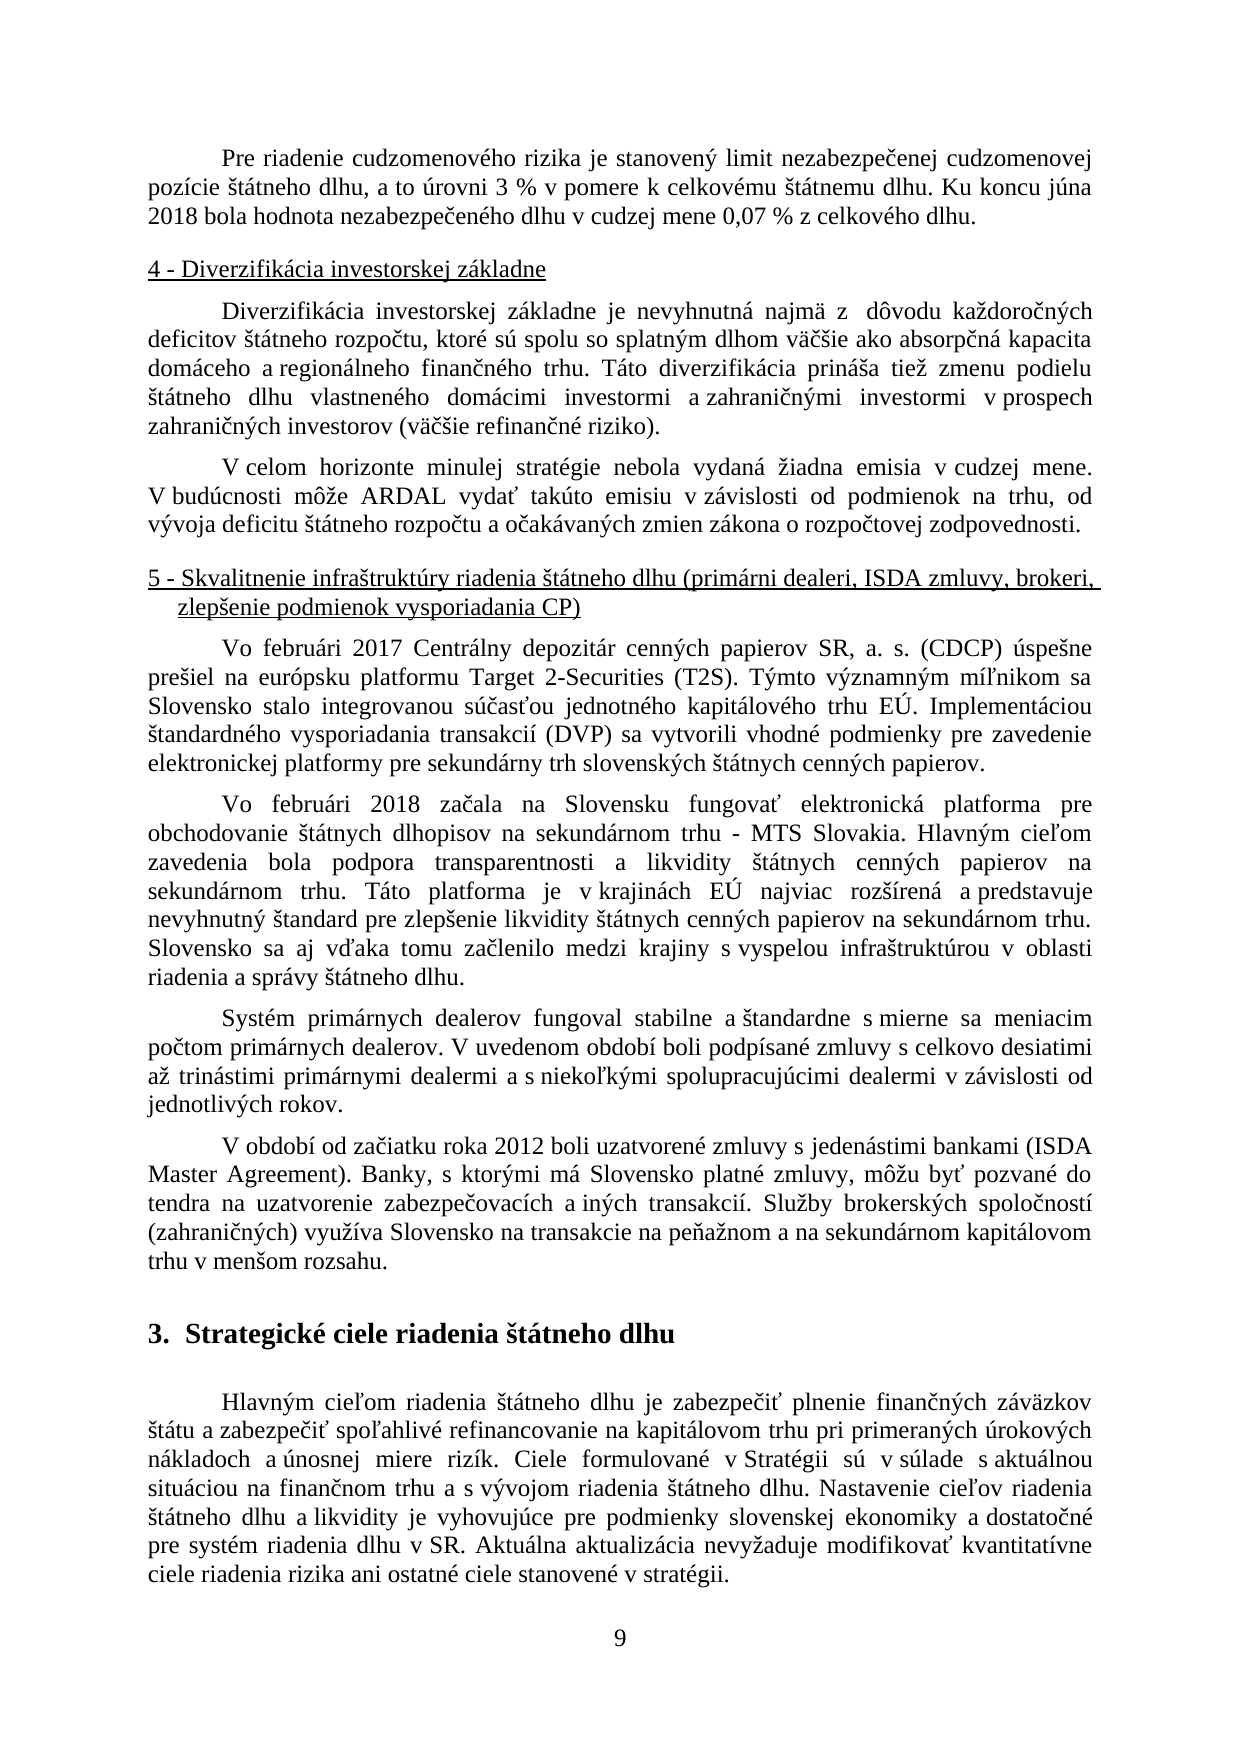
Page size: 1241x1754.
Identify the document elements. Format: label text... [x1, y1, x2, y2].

text V období od začiatku roka 2012 boli uzatvorené zmluvy s jedenástimi bankami (ISDA Master Agreement). Banky, s ktorými má Slovensko platné zmluvy, môžu byť pozvané do tendra na uzatvorenie zabezpečovacích a iných transakcií. Služby brokerských spoločností (zahraničných) využíva Slovensko na transakcie na peňažnom a na sekundárnom kapitálovom trhu v menšom rozsahu. [148, 1131, 1093, 1274]
text 5 - Skvalitnenie infraštruktúry riadenia štátneho dlhu (primárni dealeri, ISDA zmluvy, brokeri, zlepšenie podmienok vysporiadania CP) [148, 563, 1107, 621]
text Vo februári 2017 Centrálny depozitár cenných papierov SR, a. s. (CDCP) úspešne prešiel na európsku platformu Target 2-Securities (T2S). Týmto významným míľnikom sa Slovensko stalo integrovanou súčasťou jednotného kapitálového trhu EÚ. Implementáciou štandardného vysporiadania transakcií (DVP) sa vytvorili vhodné podmienky pre zavedenie elektronickej platformy pre sekundárny trh slovenských štátnych cenných papierov. [148, 633, 1093, 777]
text Diverzifikácia investorskej základne je nevyhnutná najmä z dôvodu každoročných deficitov štátneho rozpočtu, ktoré sú spolu so splatným dlhom väčšie ako absorpčná kapacita domáceho a regionálneho finančného trhu. Táto diverzifikácia prináša tiež zmenu podielu štátneho dlhu vlastneného domácimi investormi a zahraničnými investormi v prospech zahraničných investorov (väčšie refinančné riziko). [148, 296, 1093, 439]
text Vo februári 2018 začala na Slovensku fungovať elektronická platforma pre obchodovanie štátnych dlhopisov na sekundárnom trhu - MTS Slovakia. Hlavným cieľom zavedenia bola podpora transparentnosti a likvidity štátnych cenných papierov na sekundárnom trhu. Táto platforma je v krajinách EÚ najviac rozšírená a predstavuje nevyhnutný štandard pre zlepšenie likvidity štátnych cenných papierov na sekundárnom trhu. Slovensko sa aj vďaka tomu začlenilo medzi krajiny s vyspelou infraštruktúrou v oblasti riadenia a správy štátneho dlhu. [148, 789, 1093, 991]
text Systém primárnych dealerov fungoval stabilne a štandardne s mierne sa meniacim počtom primárnych dealerov. V uvedenom období boli podpísané zmluvy s celkovo desiatimi až trinástimi primárnymi dealermi a s niekoľkými spolupracujúcimi dealermi v závislosti od jednotlivých rokov. [148, 1003, 1093, 1118]
text 4 - Diverzifikácia investorskej základne [148, 254, 1093, 283]
subtitle Strategické ciele riadenia štátneho dlhu [148, 1316, 1093, 1349]
text Hlavným cieľom riadenia štátneho dlhu je zabezpečiť plnenie finančných záväzkov štátu a zabezpečiť spoľahlivé refinancovanie na kapitálovom trhu pri primeraných úrokových nákladoch a únosnej miere rizík. Ciele formulované v Stratégii sú v súlade s aktuálnou situáciou na finančnom trhu a s vývojom riadenia štátneho dlhu. Nastavenie cieľov riadenia štátneho dlhu a likvidity je vyhovujúce pre podmienky slovenskej ekonomiky a dostatočné pre systém riadenia dlhu v SR. Aktuálna aktualizácia nevyžaduje modifikovať kvantitatívne ciele riadenia rizika ani ostatné ciele stanovené v stratégii. [148, 1387, 1093, 1588]
text V celom horizonte minulej stratégie nebola vydaná žiadna emisia v cudzej mene. V budúcnosti môže ARDAL vydať takúto emisiu v závislosti od podmienok na trhu, od vývoja deficitu štátneho rozpočtu a očakávaných zmien zákona o rozpočtovej zodpovednosti. [148, 452, 1093, 538]
text Pre riadenie cudzomenového rizika je stanovený limit nezabezpečenej cudzomenovej pozície štátneho dlhu, a to úrovni 3 % v pomere k celkovému štátnemu dlhu. Ku koncu júna 2018 bola hodnota nezabezpečeného dlhu v cudzej mene 0,07 % z celkového dlhu. [148, 143, 1093, 229]
